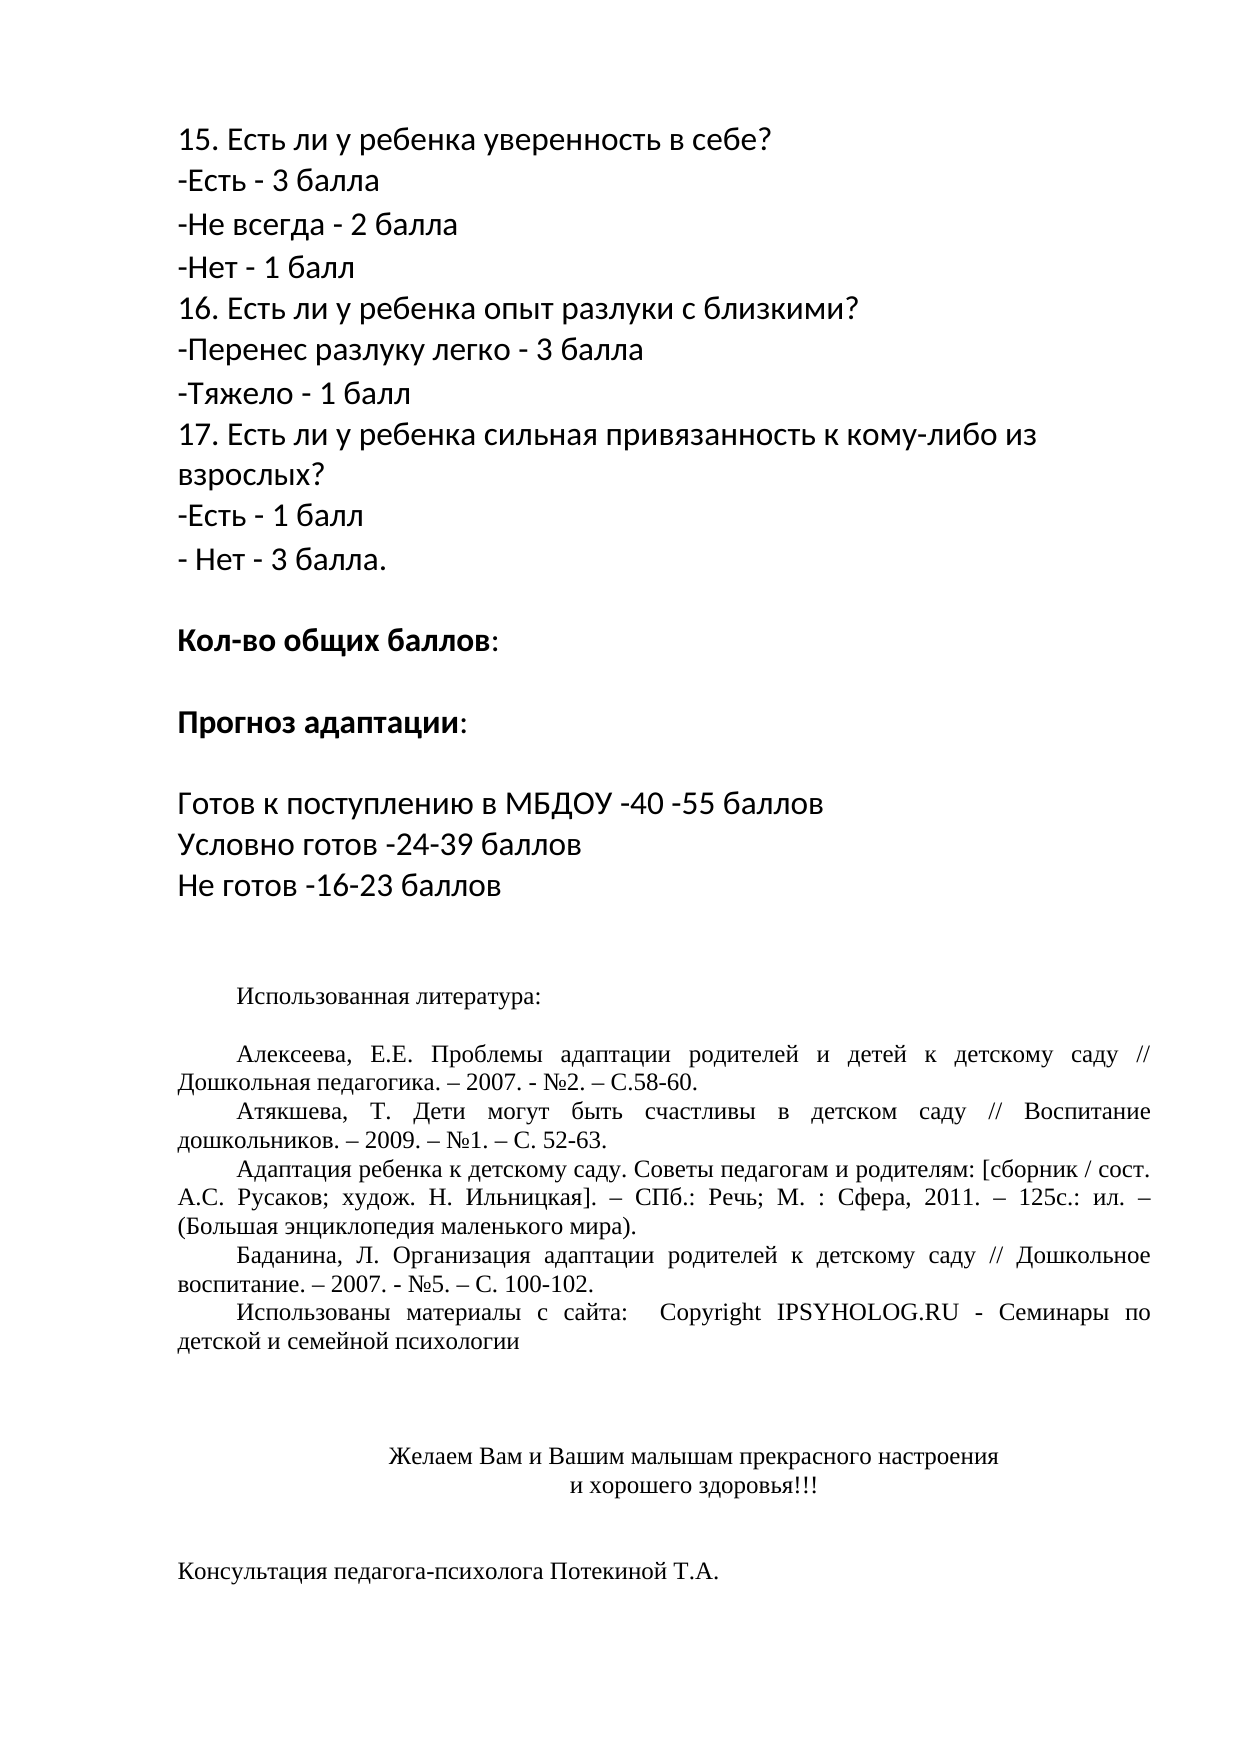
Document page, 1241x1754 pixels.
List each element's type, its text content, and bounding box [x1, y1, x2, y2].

text -Есть - 1 балл [177, 494, 1152, 535]
text -Не всегда - 2 балла [177, 203, 1152, 243]
text Адаптация ребенка к детскому саду. Советы педагогам и родителям: [сборник / сост. А.С. Русаков; худож. Н. Ильницкая]. – СПб.: Речь; М. : Сфера, 2011. – 125с.: ил. – (Большая энциклопедия маленького мира). [177, 1154, 1152, 1240]
text 16. Есть ли у ребенка опыт разлуки с близкими? [177, 287, 1152, 328]
text -Есть - 3 балла [177, 159, 1152, 199]
text Использованная литература: [177, 981, 1152, 1010]
text Консультация педагога-психолога Потекиной Т.А. [177, 1556, 1152, 1585]
text -Перенес разлуку легко - 3 балла [177, 328, 1152, 369]
text Алексеева, Е.Е. Проблемы адаптации родителей и детей к детскому саду // Дошкольная педагогика. – 2007. - №2. – С.58-60. [177, 1039, 1152, 1096]
text Прогноз адаптации: [177, 701, 1152, 742]
text Условно готов -24-39 баллов [177, 823, 1152, 864]
text 17. Есть ли у ребенка сильная привязанность к кому-либо из взрослых? [177, 413, 1152, 494]
text Атякшева, Т. Дети могут быть счастливы в детском саду // Воспитание дошкольников. – 2009. – №1. – С. 52-63. [177, 1096, 1152, 1154]
text - Нет - 3 балла. [177, 538, 1152, 579]
text Баданина, Л. Организация адаптации родителей к детскому саду // Дошкольное воспитание. – 2007. - №5. – С. 100-102. [177, 1240, 1152, 1297]
text -Тяжело - 1 балл [177, 372, 1152, 413]
text Использованы материалы с сайта: Copyright IPSYHOLOG.RU - Семинары по детской и семейной психологии [177, 1297, 1152, 1355]
text -Нет - 1 балл [177, 247, 1152, 287]
text Не готов -16-23 баллов [177, 864, 1152, 904]
text Кол-во общих баллов: [177, 619, 1152, 660]
text Готов к поступлению в МБДОУ -40 -55 баллов [177, 782, 1152, 823]
text и хорошего здоровья!!! [177, 1470, 1152, 1499]
text 15. Есть ли у ребенка уверенность в себе? [177, 118, 1152, 159]
text Желаем Вам и Вашим малышам прекрасного настроения [177, 1441, 1152, 1470]
